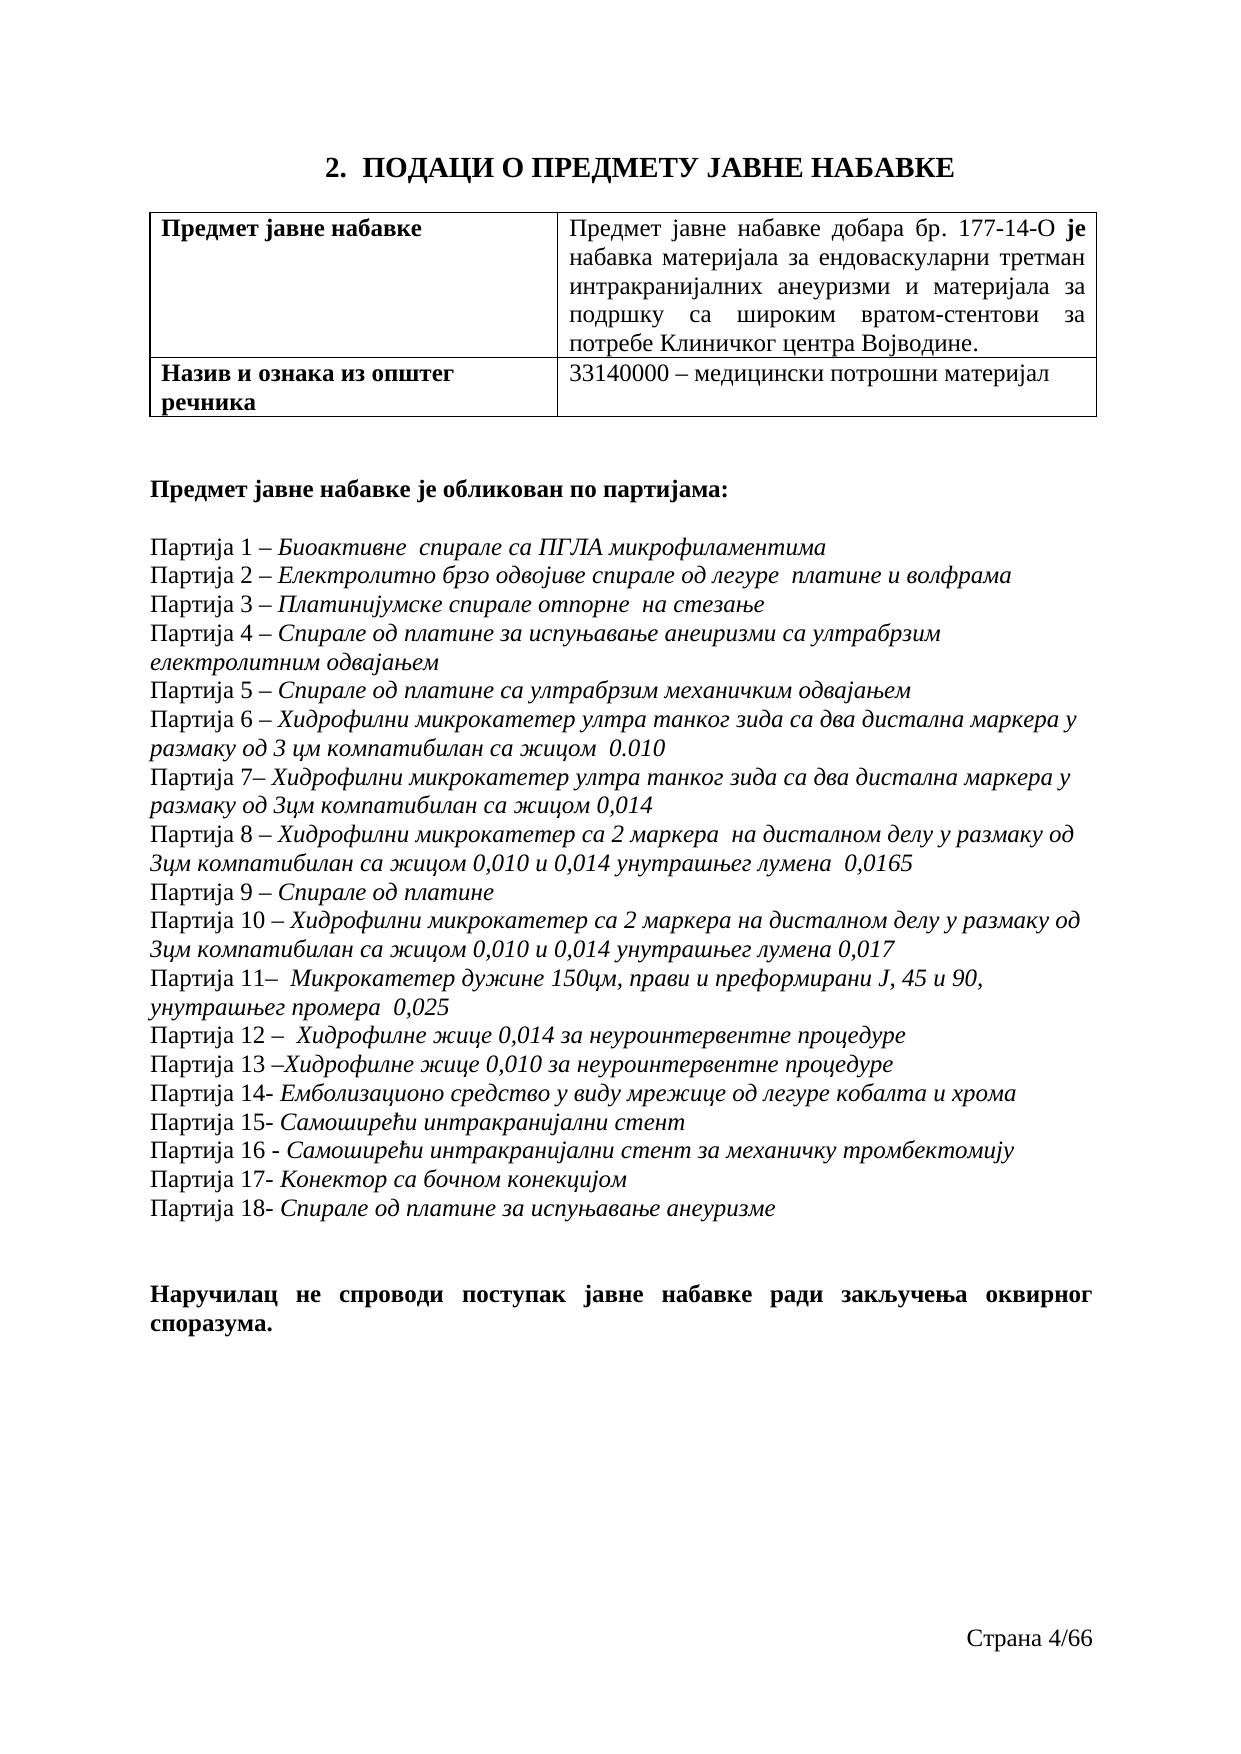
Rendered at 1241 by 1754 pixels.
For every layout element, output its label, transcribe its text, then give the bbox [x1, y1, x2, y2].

subtitle ПОДАЦИ О ПРЕДМЕТУ ЈАВНЕ НАБАВКЕ [187, 150, 1093, 183]
text Предмет јавне набавке је обликован по партијама: [150, 474, 1093, 503]
text Партија 5 – Спирале од платине са ултрабрзим механичким одвајањем [150, 675, 1093, 704]
text Партија 7– Хидрофилни микрокатетер ултра танког зида са два дистална маркера у размаку од 3цм компатибилан са жицом 0,014 [150, 762, 1093, 819]
text Партија 6 – Хидрофилни микрокатетер ултра танког зида са два дистална маркера у размаку од 3 цм компатибилан са жицом 0.010 [150, 704, 1093, 762]
text Партија 12 – Хидрофилне жице 0,014 за неуроинтервентне процедуре [150, 1020, 1093, 1049]
text Партија 8 – Хидрофилни микрокатетер са 2 маркера на дисталном делу у размаку од 3цм компатибилан са жицом 0,010 и 0,014 унутрашњег лумена 0,0165 [150, 819, 1093, 877]
text Партија 10 – Хидрофилни микрокатетер са 2 маркера на дисталном делу у размаку од 3цм компатибилан са жицом 0,010 и 0,014 унутрашњег лумена 0,017 [150, 905, 1093, 963]
text Партија 1 – Биоактивне спирале са ПГЛА микрофиламентима [150, 532, 1093, 560]
text Партија 14- Емболизационо средство у виду мрежице од легуре кобалта и хрома [150, 1078, 1093, 1107]
text Партија 15- Самоширећи интракранијални стент [150, 1107, 1093, 1135]
text Партија 4 – Спирале од платине за испуњавање анеиризми са ултрабрзим електролитним одвајањем [150, 618, 1093, 675]
text Партија 9 – Спирале од платине [150, 877, 1093, 905]
table_cell Назив и ознака из општег речника [151, 358, 557, 416]
text Партија 2 – Електролитно брзо одвојиве спирале од легуре платине и волфрама [150, 560, 1093, 589]
table_header Предмет јавне набавке [151, 213, 557, 357]
table_header Предмет јавне набавке добара бр. 177-14-О је набавка материјала за ендоваскуларни третман интракранијалних анеуризми и материјала за подршку са широким вратом-стентови за потребе Клиничког центра Војводине. [558, 213, 1096, 357]
text Партија 16 - Самоширећи интракранијални стент за механичку тромбектомију [150, 1135, 1093, 1164]
text Наручилац не спроводи поступак јавне набавке ради закључења оквирног споразума. [150, 1279, 1093, 1337]
text Партија 11– Микрокатетер дужине 150цм, прави и преформирани Ј, 45 и 90, унутрашњег промера 0,025 [150, 963, 1093, 1020]
text Партија 18- Спирале од платине за испуњавање анеуризме [150, 1193, 1093, 1222]
text Партија 17- Конектор са бочном конекцијом [150, 1164, 1093, 1193]
table_cell 33140000 – медицински потрошни материјал [558, 358, 1096, 416]
text Партија 13 –Хидрофилне жице 0,010 за неуроинтервентне процедуре [150, 1049, 1093, 1078]
text Партија 3 – Платинијумске спирале отпорне на стезање [150, 589, 1093, 618]
